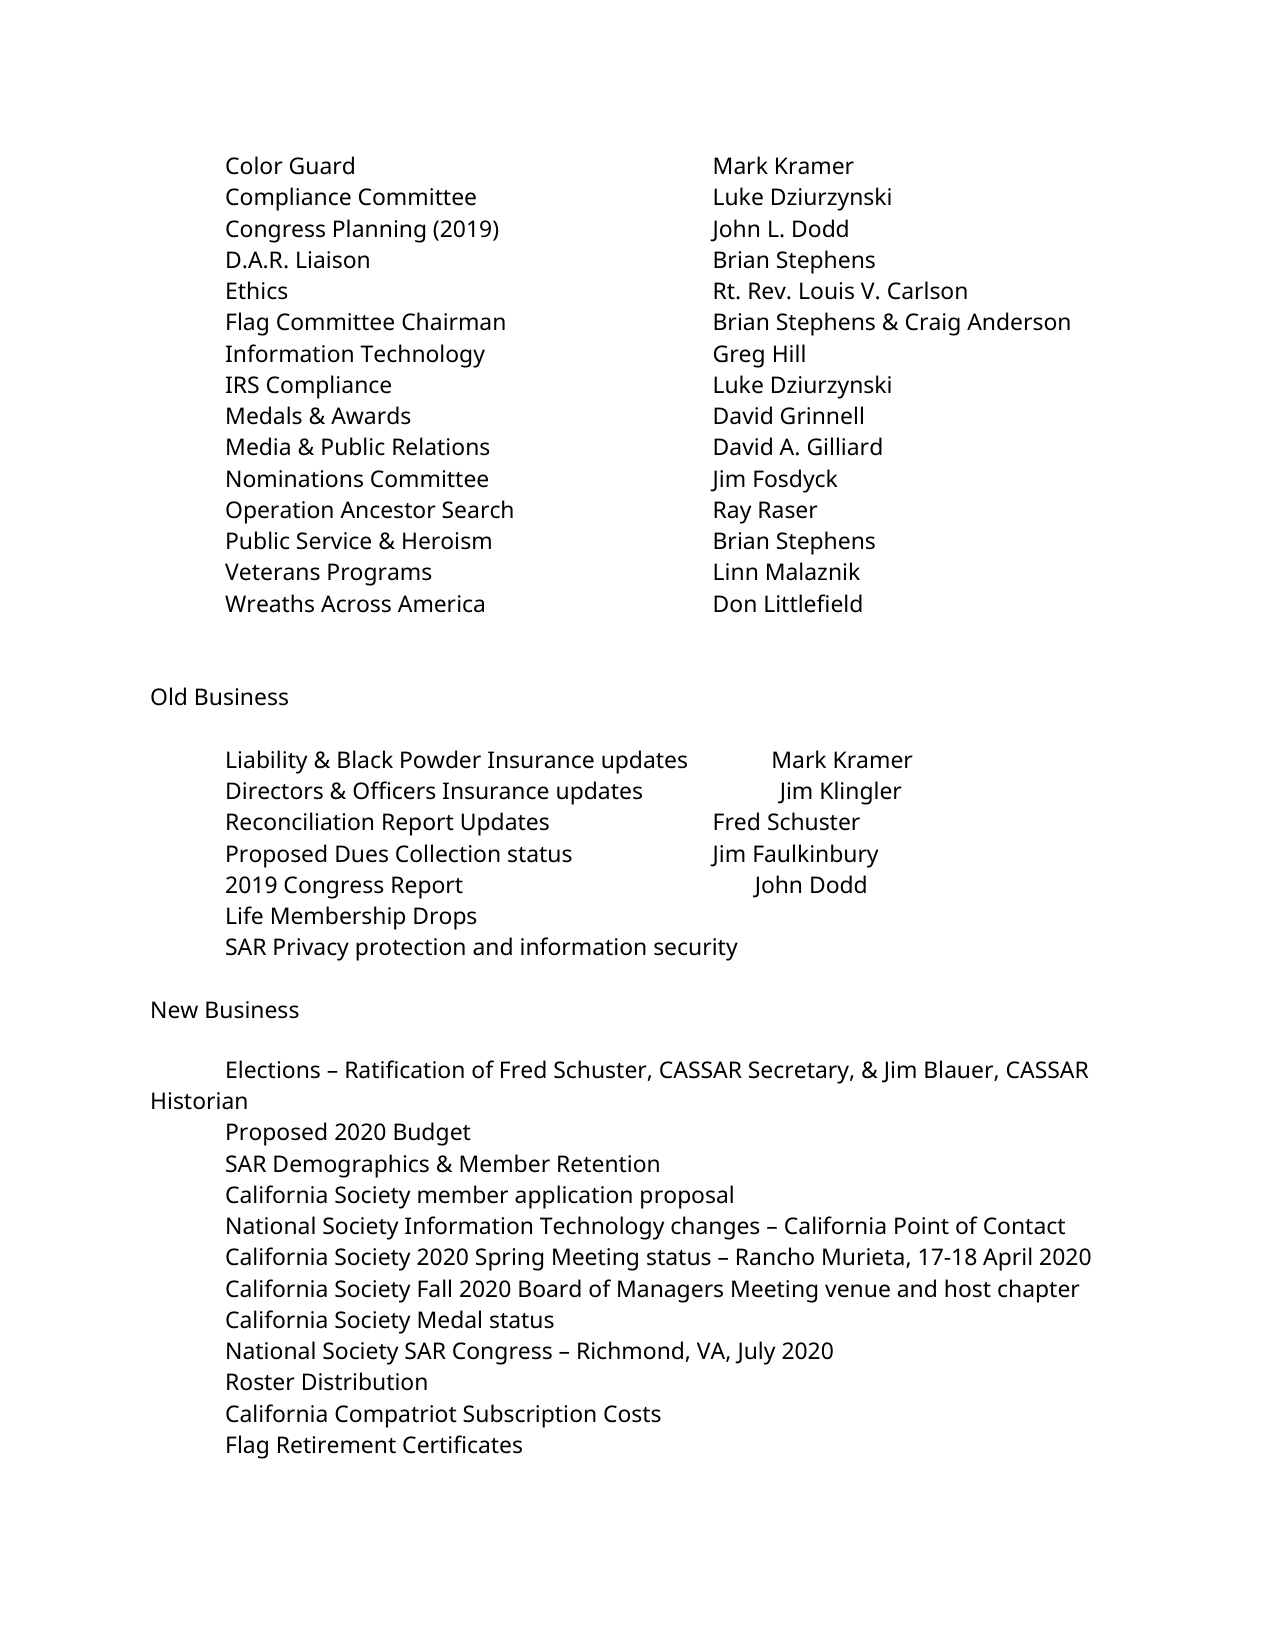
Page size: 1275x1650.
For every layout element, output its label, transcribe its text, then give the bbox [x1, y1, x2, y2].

text Flag Retirement Certificates [150, 1429, 1125, 1460]
text Compliance Committee Luke Dziurzynski [150, 181, 1125, 212]
text Roster Distribution [150, 1366, 1125, 1397]
text Proposed Dues Collection status Jim Faulkinbury [150, 837, 1125, 869]
text Veterans Programs Linn Malaznik [150, 556, 1125, 587]
text D.A.R. Liaison Brian Stephens [150, 244, 1125, 275]
text Wreaths Across America Don Littlefield [150, 587, 1125, 619]
text Reconciliation Report Updates Fred Schuster [150, 806, 1125, 837]
text SAR Demographics & Member Retention [150, 1147, 1125, 1179]
text SAR Privacy protection and information security [150, 931, 1125, 962]
text Color Guard Mark Kramer [150, 150, 1125, 181]
text California Society Medal status [150, 1304, 1125, 1335]
text 2019 Congress Report John Dodd [150, 869, 1125, 900]
text Old Business [150, 681, 1125, 712]
text New Business [150, 994, 1125, 1025]
text California Society member application proposal [150, 1179, 1125, 1210]
text Public Service & Heroism Brian Stephens [150, 525, 1125, 556]
text Liability & Black Powder Insurance updates Mark Kramer [150, 744, 1125, 775]
text Ethics Rt. Rev. Louis V. Carlson [150, 275, 1125, 306]
text California Society Fall 2020 Board of Managers Meeting venue and host chapter [150, 1272, 1125, 1304]
text National Society SAR Congress – Richmond, VA, July 2020 [150, 1335, 1125, 1366]
text National Society Information Technology changes – California Point of Contact [150, 1210, 1125, 1241]
text Directors & Officers Insurance updates Jim Klingler [150, 775, 1125, 806]
text Life Membership Drops [150, 900, 1125, 931]
text Elections – Ratification of Fred Schuster, CASSAR Secretary, & Jim Blauer, CASSAR Historian [150, 1054, 1125, 1116]
text Flag Committee Chairman Brian Stephens & Craig Anderson [150, 306, 1125, 337]
text California Society 2020 Spring Meeting status – Rancho Murieta, 17-18 April 2020 [150, 1241, 1125, 1272]
text Information Technology Greg Hill [150, 337, 1125, 369]
text Nominations Committee Jim Fosdyck [150, 462, 1125, 494]
text Congress Planning (2019) John L. Dodd [150, 212, 1125, 244]
text Media & Public Relations David A. Gilliard [150, 431, 1125, 462]
text California Compatriot Subscription Costs [150, 1397, 1125, 1429]
text Proposed 2020 Budget [150, 1116, 1125, 1147]
text Operation Ancestor Search Ray Raser [150, 494, 1125, 525]
text IRS Compliance Luke Dziurzynski [150, 369, 1125, 400]
text Medals & Awards David Grinnell [150, 400, 1125, 431]
